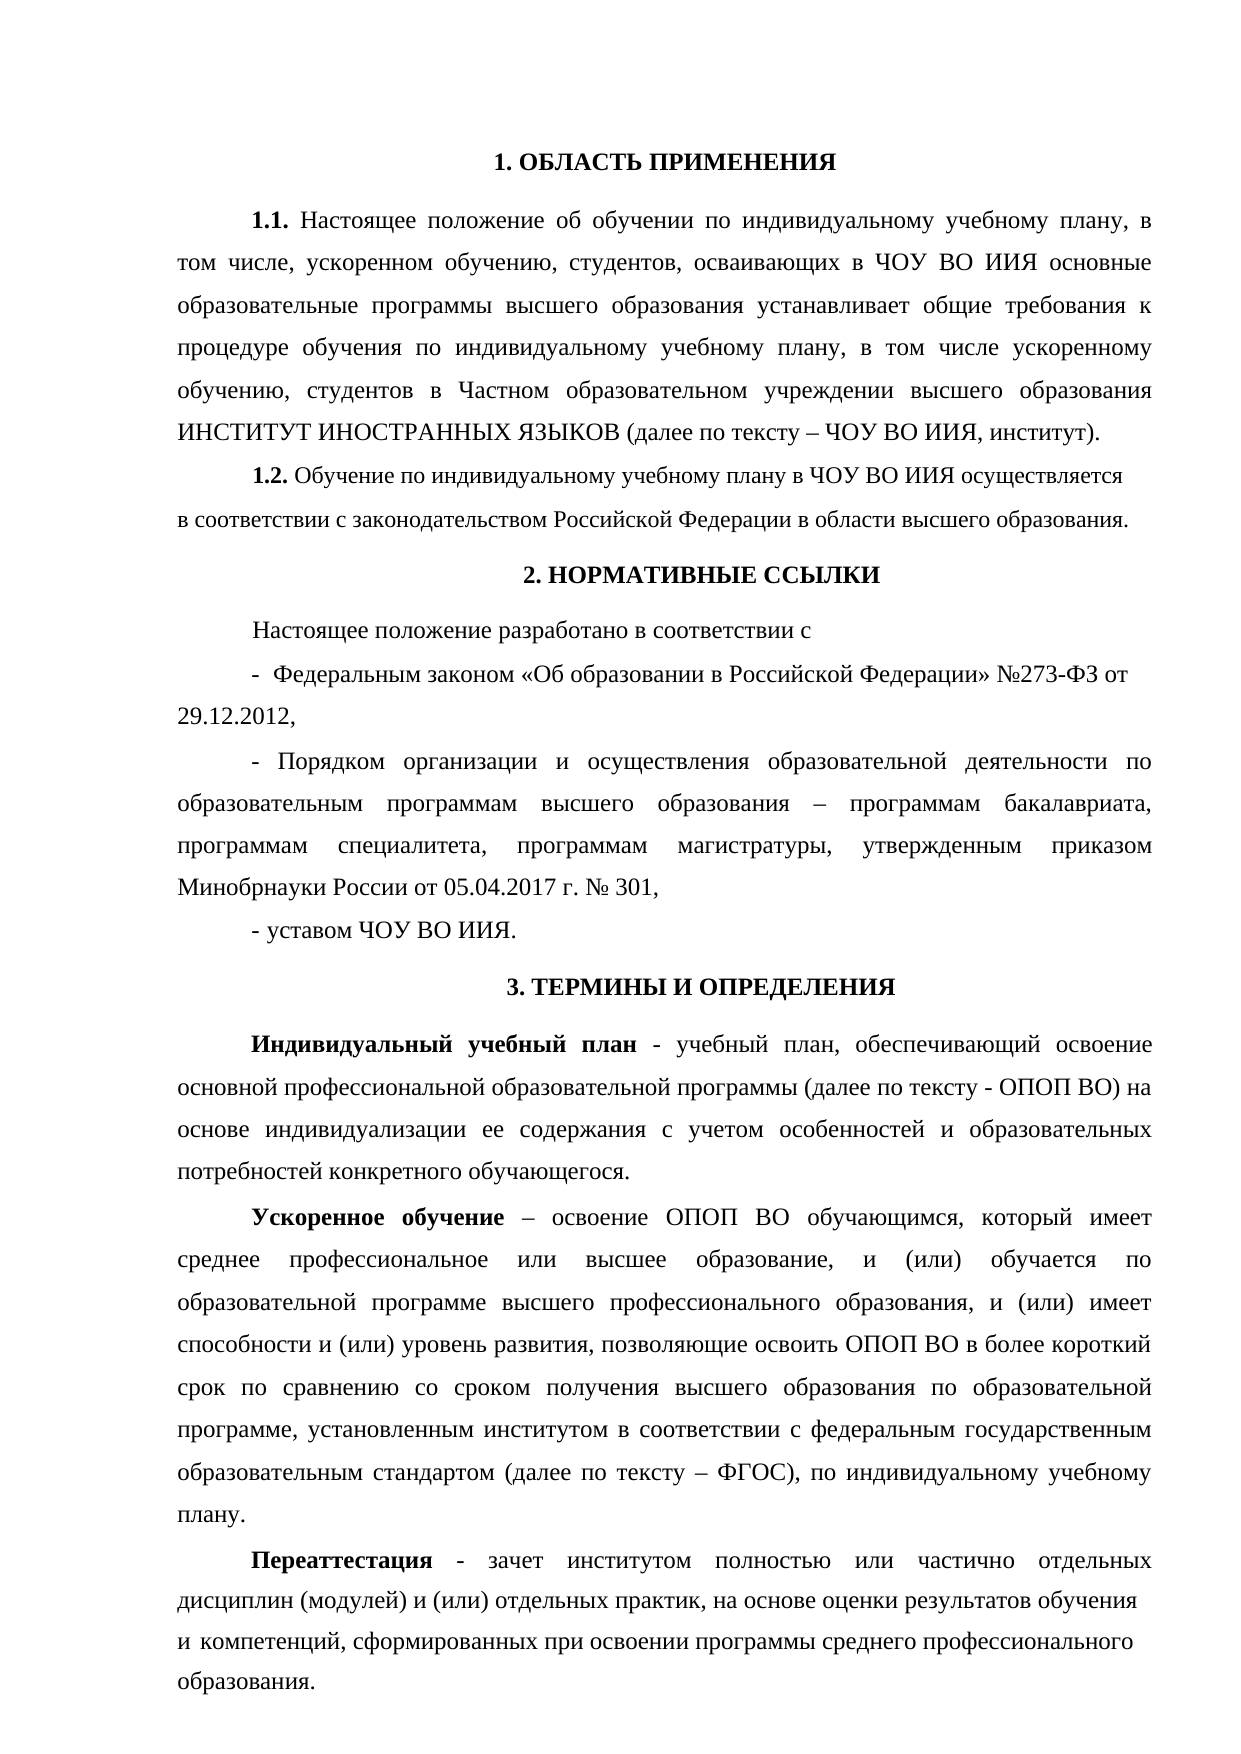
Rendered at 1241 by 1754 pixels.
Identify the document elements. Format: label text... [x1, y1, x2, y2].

text Индивидуальный учебный план - учебный план, обеспечивающий освоение основной профессиональной образовательной программы (далее по тексту - ОПОП ВО) на основе индивидуализации ее содержания с учетом особенностей и образовательных потребностей конкретного обучающегося. [177, 1029, 1153, 1185]
text Настоящее положение разработано в соответствии с [252, 615, 1153, 643]
list ТЕРМИНЫ И ОПРЕДЕЛЕНИЯ [506, 972, 1153, 1001]
list компетенций, сформированных при освоении программы среднего профессионального образования. [177, 1626, 1153, 1695]
text Переаттестация - зачет институтом полностью или частично отдельных дисциплин (модулей) и (или) отдельных практик, на основе оценки результатов обучения [177, 1545, 1153, 1614]
list Порядком организации и осуществления образовательной деятельности по образовательным программам высшего образования – программам бакалавриата, программам специалитета, программам магистратуры, утвержденным приказом Минобрнауки России от 05.04.2017 г. № 301, [177, 746, 1153, 901]
list уставом ЧОУ ВО ИИЯ. [251, 915, 1153, 944]
text в соответствии с законодательством Российской Федерации в области высшего образования. [177, 504, 1153, 532]
list ОБЛАСТЬ ПРИМЕНЕНИЯ [493, 147, 1153, 176]
text Ускоренное обучение – освоение ОПОП ВО обучающимся, который имеет среднее профессиональное или высшее образование, и (или) обучается по образовательной программе высшего профессионального образования, и (или) имеет способности и (или) уровень развития, позволяющие освоить ОПОП ВО в более короткий срок по сравнению со сроком получения высшего образования по образовательной программе, установленным институтом в соответствии с федеральным государственным образовательным стандартом (далее по тексту – ФГОС), по индивидуальному учебному плану. [177, 1202, 1153, 1528]
text 1.2. Обучение по индивидуальному учебному плану в ЧОУ ВО ИИЯ осуществляется [252, 461, 1153, 489]
list НОРМАТИВНЫЕ ССЫЛКИ [523, 560, 1153, 589]
list Федеральным законом «Об образовании в Российской Федерации» №273-ФЗ от [251, 659, 1153, 688]
text 29.12.2012, [177, 701, 1153, 730]
text 1.1. Настоящее положение об обучении по индивидуальному учебному плану, в том числе, ускоренном обучению, студентов, осваивающих в ЧОУ ВО ИИЯ основные образовательные программы высшего образования устанавливает общие требования к процедуре обучения по индивидуальному учебному плану, в том числе ускоренному обучению, студентов в Частном образовательном учреждении высшего образования ИНСТИТУТ ИНОСТРАННЫХ ЯЗЫКОВ (далее по тексту – ЧОУ ВО ИИЯ, институт). [177, 205, 1153, 446]
